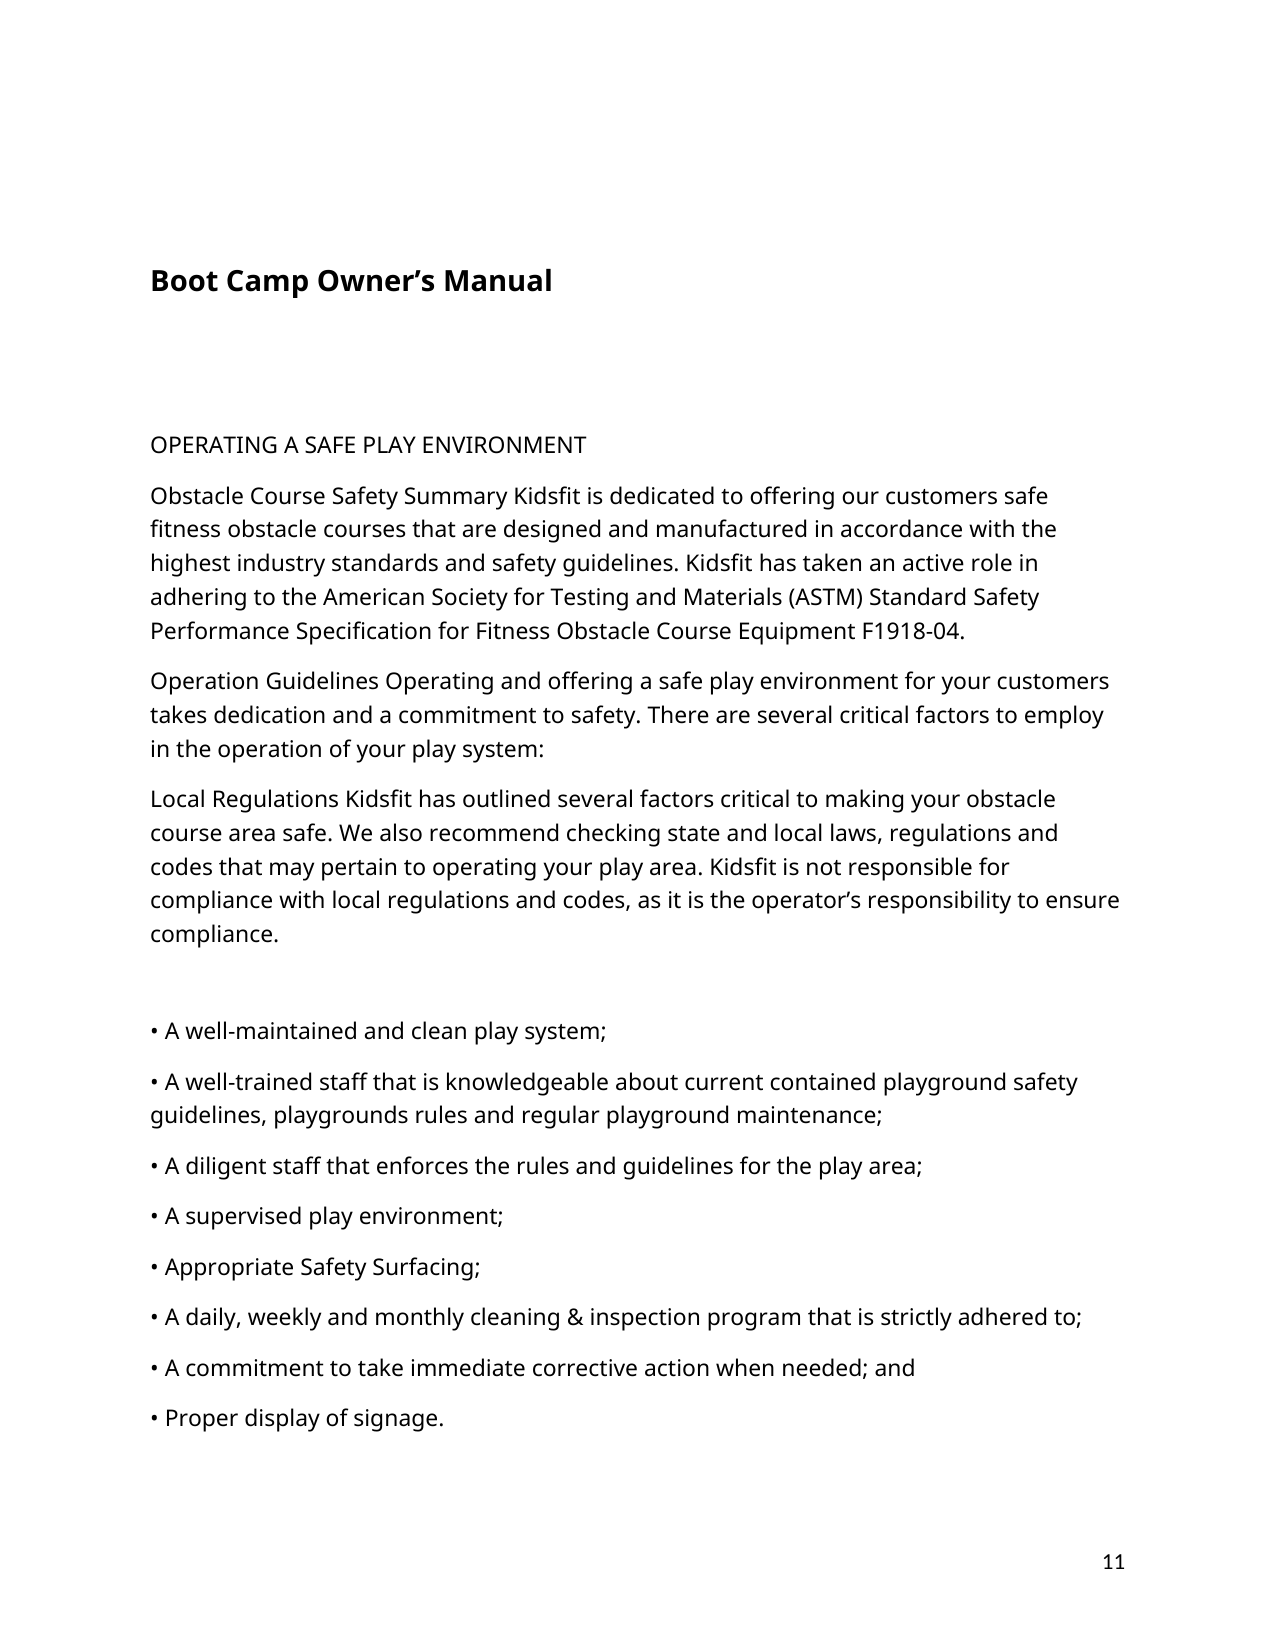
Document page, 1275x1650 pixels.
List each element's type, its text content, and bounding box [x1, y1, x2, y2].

text Obstacle Course Safety Summary Kidsfit is dedicated to offering our customers safe fitness obstacle courses that are designed and manufactured in accordance with the highest industry standards and safety guidelines. Kidsfit has taken an active role in adhering to the American Society for Testing and Materials (ASTM) Standard Safety Performance Specification for Fitness Obstacle Course Equipment F1918-04. [150, 480, 1125, 646]
text OPERATING A SAFE PLAY ENVIRONMENT [150, 429, 1125, 461]
text • A diligent staff that enforces the rules and guidelines for the play area; [150, 1150, 1125, 1181]
text Local Regulations Kidsfit has outlined several factors critical to making your obstacle course area safe. We also recommend checking state and local laws, regulations and codes that may pertain to operating your play area. Kidsfit is not responsible for compliance with local regulations and codes, as it is the operator’s responsibility to ensure compliance. [150, 783, 1125, 949]
text • Appropriate Safety Surfacing; [150, 1251, 1125, 1282]
text • A commitment to take immediate corrective action when needed; and [150, 1352, 1125, 1383]
text Boot Camp Owner’s Manual [150, 260, 1125, 299]
text • Proper display of signage. [150, 1402, 1125, 1433]
text • A daily, weekly and monthly cleaning & inspection program that is strictly adhered to; [150, 1301, 1125, 1332]
text • A well-trained staff that is knowledgeable about current contained playground safety guidelines, playgrounds rules and regular playground maintenance; [150, 1066, 1125, 1131]
text Operation Guidelines Operating and offering a safe play environment for your customers takes dedication and a commitment to safety. There are several critical factors to employ in the operation of your play system: [150, 665, 1125, 764]
text • A well-maintained and clean play system; [150, 1015, 1125, 1047]
text • A supervised play environment; [150, 1200, 1125, 1232]
